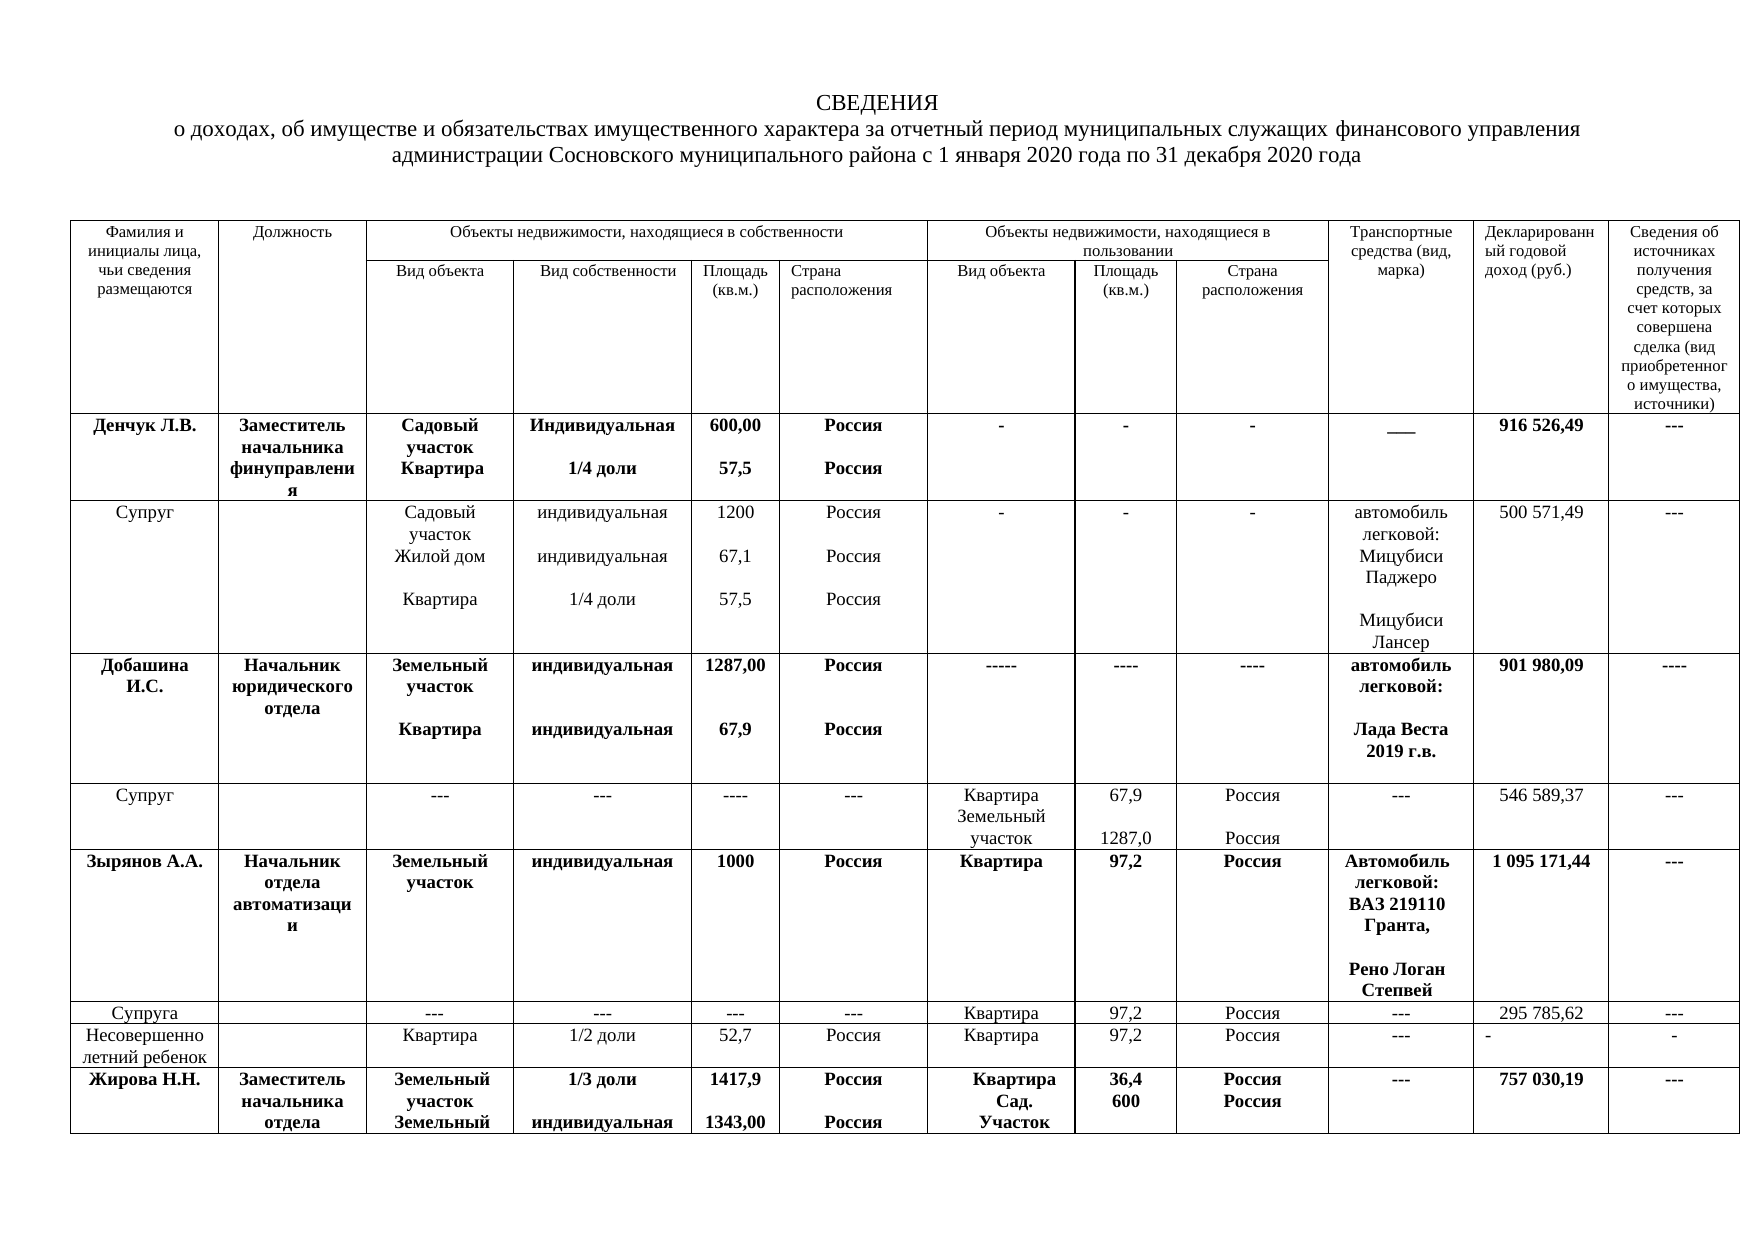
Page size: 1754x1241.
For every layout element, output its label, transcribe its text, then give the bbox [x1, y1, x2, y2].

table_cell автомобиль легковой: Мицубиси Паджеро Мицубиси Лансер [1329, 501, 1473, 652]
table_cell Россия Россия Россия [780, 501, 927, 652]
table_cell Жирова Н.Н. [71, 1068, 218, 1133]
table_cell Квартира Земельный участок [928, 784, 1074, 848]
table_cell Заместитель начальника финуправления [219, 414, 366, 500]
table_cell 97,2 [1076, 850, 1176, 1001]
table_cell 1/2 доли [514, 1024, 691, 1067]
table_cell --- [514, 784, 691, 848]
table_cell Россия Россия [1177, 1068, 1328, 1133]
table_cell --- [1329, 1024, 1473, 1067]
table_cell Россия Россия [780, 414, 927, 500]
table_cell Площадь (кв.м.) [1076, 261, 1176, 413]
table_header Декларированный годовой доход (руб.) [1474, 221, 1608, 413]
table_cell автомобиль легковой: Лада Веста 2019 г.в. [1329, 654, 1473, 783]
table_cell Супруг [71, 501, 218, 652]
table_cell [514, 1068, 691, 1133]
table_cell --- [780, 784, 927, 848]
table_cell 36,4 600 [1076, 1068, 1176, 1133]
table_cell Индивидуальная 1/4 доли [514, 414, 691, 500]
table_cell [219, 1024, 366, 1067]
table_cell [780, 1068, 927, 1133]
table_cell Вид объекта [928, 261, 1074, 413]
table_cell индивидуальная индивидуальная 1/4 доли [514, 501, 691, 652]
table_cell Квартира [928, 1002, 1074, 1023]
table_cell --- [1609, 784, 1739, 848]
table_cell 1000 [692, 850, 779, 1001]
table_cell 916 526,49 [1474, 414, 1608, 500]
table_cell ---- [1076, 654, 1176, 783]
table_cell Россия Россия [1177, 784, 1328, 848]
table_cell 52,7 [692, 1024, 779, 1067]
table_header Должность [219, 221, 366, 413]
table_cell Земельный участок [367, 850, 513, 1001]
table_cell --- [1609, 1002, 1739, 1023]
table_cell 295 785,62 [1474, 1002, 1608, 1023]
table_cell - [1474, 1024, 1608, 1067]
table_cell Страна расположения [1177, 261, 1328, 413]
table_cell --- [1329, 1002, 1473, 1023]
table_cell Садовый участок Квартира [367, 414, 513, 500]
table_cell ___ [1329, 414, 1473, 500]
table_cell --- [1609, 414, 1739, 500]
table_cell 97,2 [1076, 1002, 1176, 1023]
table_cell Квартира [928, 850, 1074, 1001]
table_cell 757 030,19 [1474, 1068, 1608, 1133]
table_cell 600,00 57,5 [692, 414, 779, 500]
table_cell Россия [1177, 850, 1328, 1001]
table_cell --- [1609, 1068, 1739, 1133]
table_cell --- [367, 784, 513, 848]
table_cell ---- [692, 784, 779, 848]
table_cell 901 980,09 [1474, 654, 1608, 783]
table_cell --- [1609, 501, 1739, 652]
table_header Объекты недвижимости, находящиеся в собственности [367, 221, 927, 260]
table_cell Супруга [71, 1002, 218, 1023]
table_cell 1287,00 67,9 [692, 654, 779, 783]
table_cell Площадь (кв.м.) [692, 261, 779, 413]
table_cell Россия [1177, 1024, 1328, 1067]
table_cell Начальник юридического отдела [219, 654, 366, 783]
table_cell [219, 1068, 366, 1133]
table_cell --- [780, 1002, 927, 1023]
table_cell --- [1609, 850, 1739, 1001]
table_cell индивидуальная [514, 850, 691, 1001]
table_cell --- [367, 1002, 513, 1023]
table_cell ---- [1609, 654, 1739, 783]
table_cell [219, 784, 366, 848]
table_cell - [1076, 414, 1176, 500]
table_header Объекты недвижимости, находящиеся в пользовании [928, 221, 1328, 260]
table_cell 1 095 171,44 [1474, 850, 1608, 1001]
table_cell Вид объекта [367, 261, 513, 413]
table_cell - [1076, 501, 1176, 652]
table_cell [219, 501, 366, 652]
table_cell Зырянов А.А. [71, 850, 218, 1001]
table_cell [219, 1002, 366, 1023]
table_cell Несовершеннолетний ребенок [71, 1024, 218, 1067]
table_cell Вид собственности [514, 261, 691, 413]
table_cell --- [1329, 1068, 1473, 1133]
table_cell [692, 1068, 779, 1133]
table_cell --- [514, 1002, 691, 1023]
table_cell --- [1329, 784, 1473, 848]
table_cell 67,9 1287,0 [1076, 784, 1176, 848]
table_cell Автомобиль легковой: ВАЗ 219110 Гранта, Рено Логан Степвей [1329, 850, 1473, 1001]
table_header Сведения об источниках получения средств, за счет которых совершена сделка (вид приобретенного имущества, источники) [1609, 221, 1739, 413]
table_cell Россия [780, 1024, 927, 1067]
text о доходах, об имуществе и обязательствах имущественного характера за отчетный период муниципальных служащих финансового управления администрации Сосновского муниципального района с 1 января 2020 года по 31 декабря 2020 года [118, 115, 1636, 168]
table_cell - [1609, 1024, 1739, 1067]
table_cell - [928, 414, 1074, 500]
table_cell индивидуальная индивидуальная [514, 654, 691, 783]
table_cell Супруг [71, 784, 218, 848]
table_cell Россия [780, 850, 927, 1001]
table_cell Земельный участок Квартира [367, 654, 513, 783]
table_cell Начальник отдела автоматизации [219, 850, 366, 1001]
table_cell Россия [1177, 1002, 1328, 1023]
table_cell Страна расположения [780, 261, 927, 413]
table_cell - [1177, 501, 1328, 652]
table_cell - [1177, 414, 1328, 500]
table_cell --- [692, 1002, 779, 1023]
table_cell Квартира [367, 1024, 513, 1067]
table_cell Добашина И.С. [71, 654, 218, 783]
table_header Транспортные средства (вид, марка) [1329, 221, 1473, 413]
table_cell 500 571,49 [1474, 501, 1608, 652]
table_cell 546 589,37 [1474, 784, 1608, 848]
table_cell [367, 1068, 513, 1133]
table_header Фамилия и инициалы лица, чьи сведения размещаются [71, 221, 218, 413]
table_cell ----- [928, 654, 1074, 783]
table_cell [928, 1068, 1074, 1133]
table_cell 1200 67,1 57,5 [692, 501, 779, 652]
table_cell 97,2 [1076, 1024, 1176, 1067]
table_cell - [928, 501, 1074, 652]
text СВЕДЕНИЯ [118, 89, 1636, 115]
table_cell ---- [1177, 654, 1328, 783]
table_cell Россия Россия [780, 654, 927, 783]
table_cell Квартира [928, 1024, 1074, 1067]
table_cell Садовый участок Жилой дом Квартира [367, 501, 513, 652]
table_cell Денчук Л.В. [71, 414, 218, 500]
